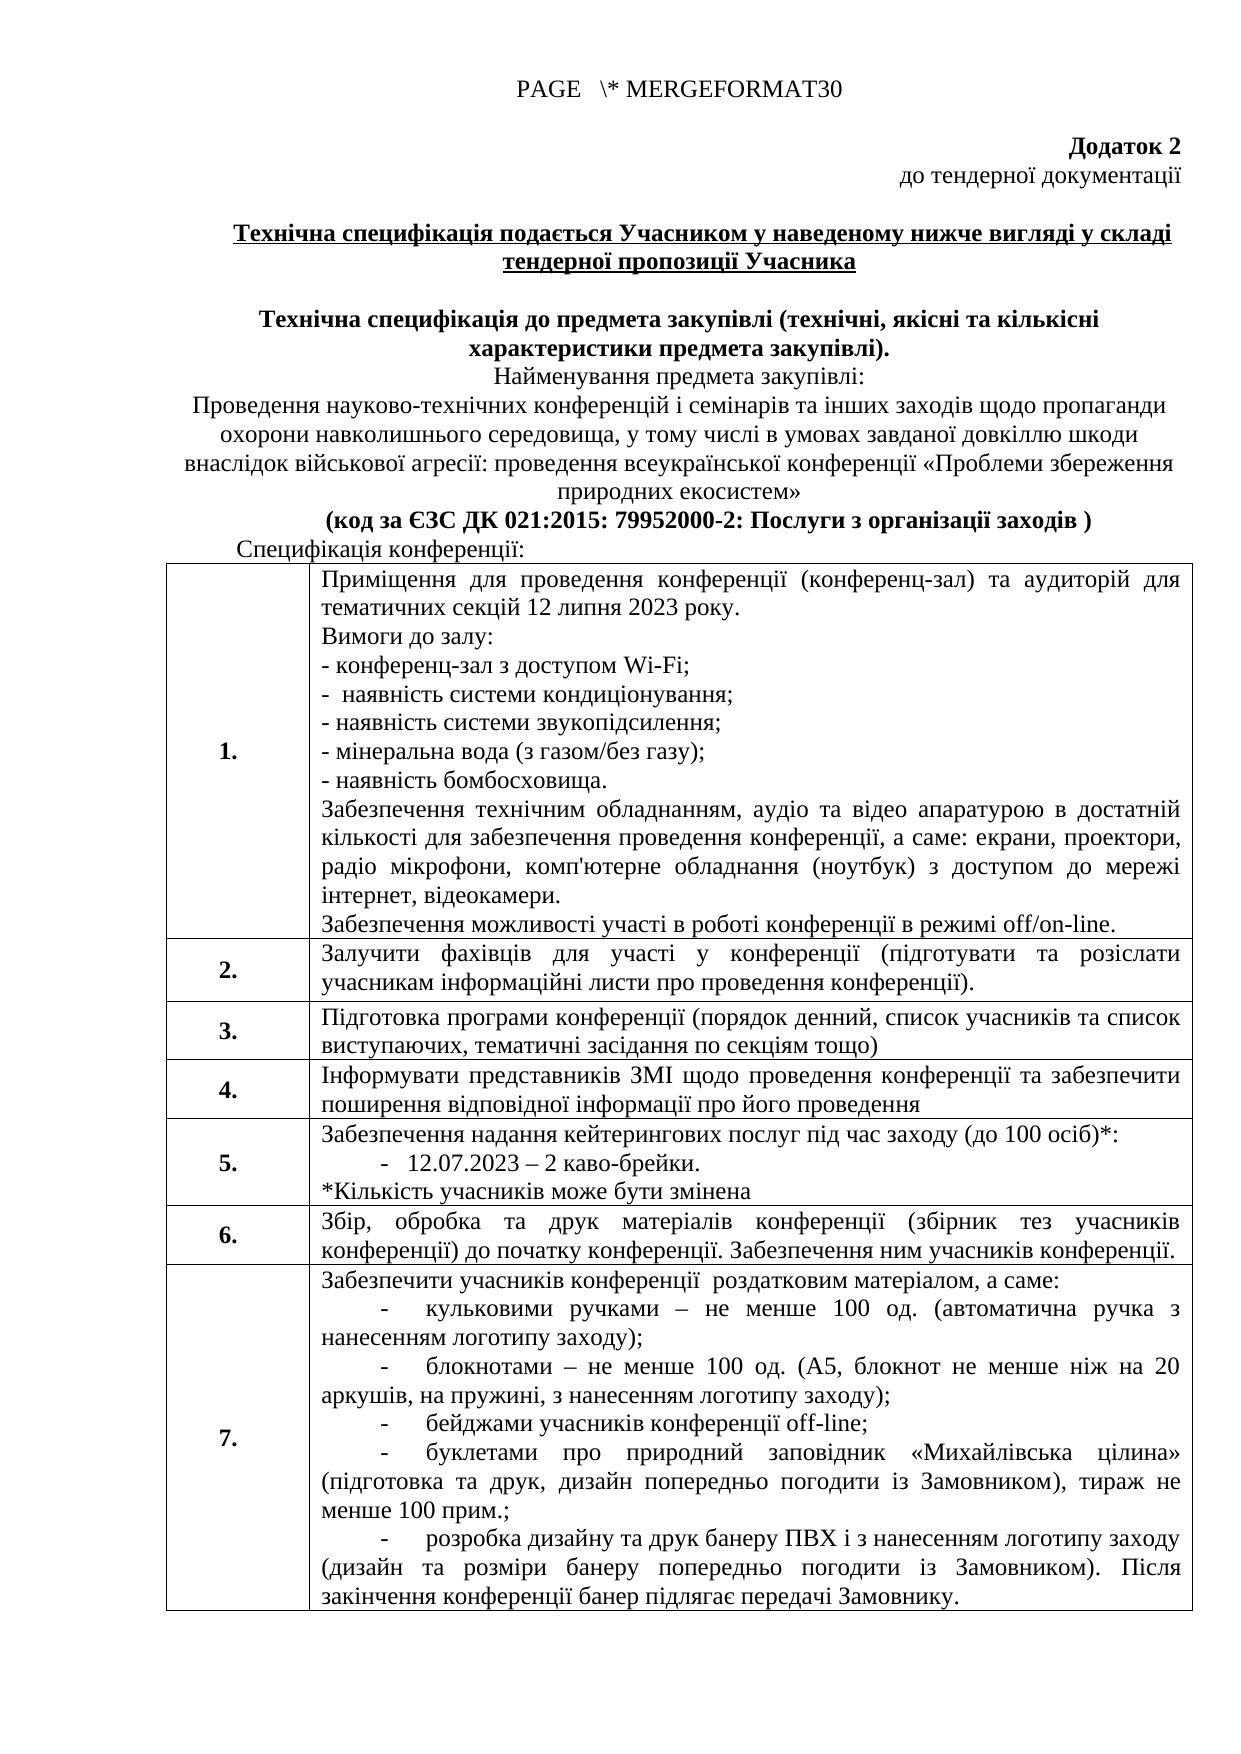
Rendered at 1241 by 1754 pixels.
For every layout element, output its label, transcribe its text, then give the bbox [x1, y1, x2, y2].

text до тендерної документації [177, 160, 1181, 189]
table_cell [167, 1060, 309, 1118]
text Технічна специфікація до предмета закупівлі (технічні, якісні та кількісні характеристики предмета закупівлі). [177, 304, 1181, 361]
table_cell Залучити фахівців для участі у конференції (підготувати та розіслати учасникам інформаційні листи про проведення конференції). [310, 939, 1192, 1001]
table_cell Підготовка програми конференції (порядок денний, список учасників та список виступаючих, тематичні засідання по секціям тощо) [310, 1002, 1192, 1059]
table_cell Забезпечення надання кейтерингових послуг під час заходу (до 100 осіб)*: 12.07.2023 – 2 каво-брейки. *Кількість учасників може бути змінена [310, 1119, 1192, 1205]
text Найменування предмета закупівлі: [177, 361, 1181, 390]
table_header Приміщення для проведення конференції (конференц-зал) та аудиторій для тематичних секцій 12 липня 2023 року. Вимоги до залу: - конференц-зал з доступом Wi-Fi; - наявність системи кондиціонування; - наявність системи звукопідсилення; - мінеральна вода (з газом/без газу); - наявність бомбосховища. Забезпечення технічним обладнанням, аудіо та відео апаратурою в достатній кількості для забезпечення проведення конференції, а саме: екрани, проектори, радіо мікрофони, комп'ютерне обладнання (ноутбук) з доступом до мережі інтернет, відеокамери. Забезпечення можливості участі в роботі конференції в режимі off/on-line. [310, 564, 1192, 937]
table_cell [167, 1206, 309, 1264]
table_header [167, 564, 309, 937]
table_cell [167, 1265, 309, 1610]
table_cell Забезпечити учасників конференції роздатковим матеріалом, а саме: кульковими ручками – не менше 100 од. (автоматична ручка з нанесенням логотипу заходу); блокнотами – не менше 100 од. (А5, блокнот не менше ніж на 20 аркушів, на пружині, з нанесенням логотипу заходу); бейджами учасників конференції off-line; буклетами про природний заповідник «Михайлівська цілина» (підготовка та друк, дизайн попередньо погодити із Замовником), тираж не менше 100 прим.; розробка дизайну та друк банеру ПВХ і з нанесенням логотипу заходу (дизайн та розміри банеру попередньо погодити із Замовником). Після закінчення конференції банер підлягає передачі Замовнику. [310, 1265, 1192, 1610]
table_cell Інформувати представників ЗМІ щодо проведення конференції та забезпечити поширення відповідної інформації про його проведення [310, 1060, 1192, 1118]
table_cell [167, 939, 309, 1001]
table_cell [167, 1119, 309, 1205]
text Додаток 2 [177, 131, 1181, 160]
text Технічна специфікація подається Учасником у наведеному нижче вигляді у складі тендерної пропозиції Учасника [177, 218, 1181, 275]
text Специфікація конференції: [177, 534, 1181, 563]
table_cell Збір, обробка та друк матеріалів конференції (збірник тез учасників конференції) до початку конференції. Забезпечення ним учасників конференції. [310, 1206, 1192, 1264]
text (код за ЄЗС ДК 021:2015: 79952000-2: Послуги з організації заходів ) [177, 505, 1181, 534]
table_cell [167, 1002, 309, 1059]
text Проведення науково-технічних конференцій і семінарів та інших заходів щодо пропаганди охорони навколишнього середовища, у тому числі в умовах завданої довкіллю шкоди внаслідок військової агресії: проведення всеукраїнської конференції «Проблеми збереження природних екосистем» [177, 390, 1181, 505]
